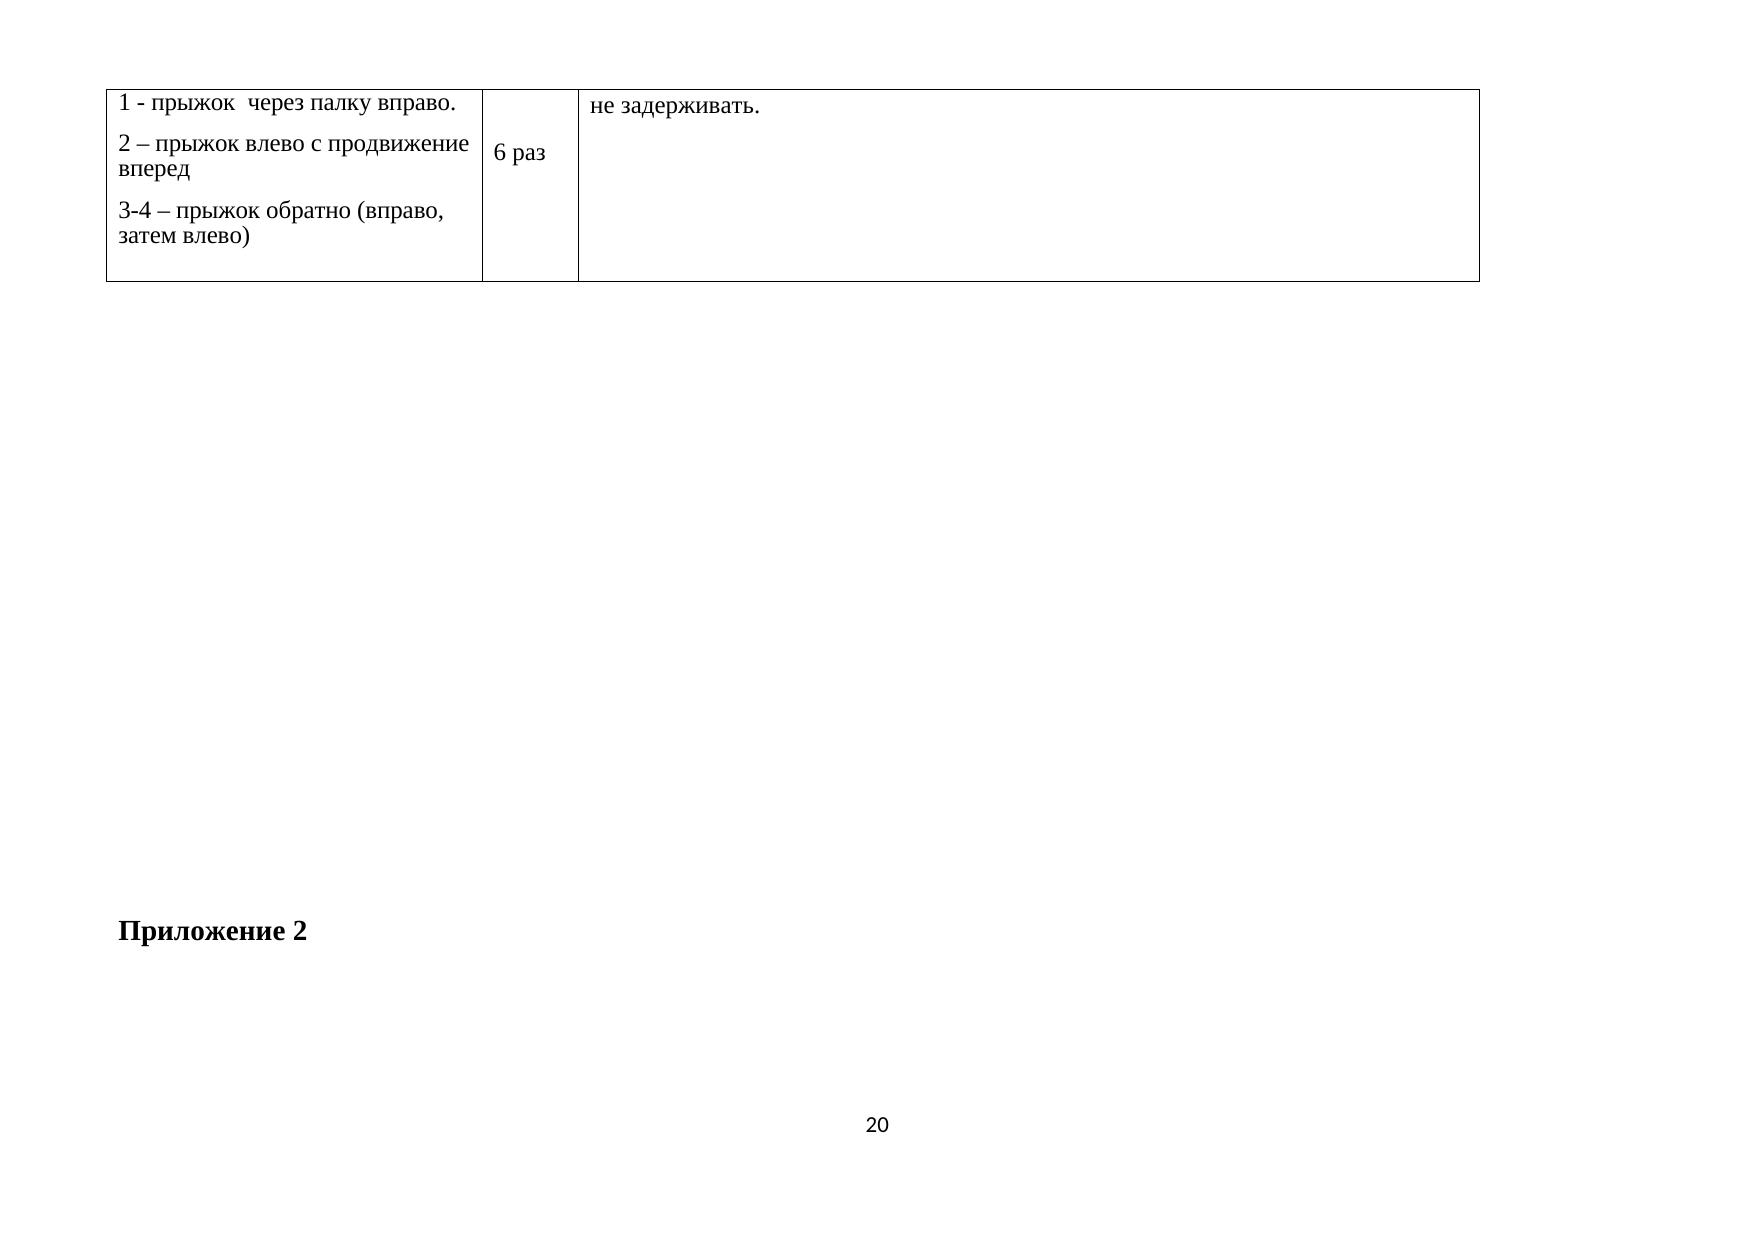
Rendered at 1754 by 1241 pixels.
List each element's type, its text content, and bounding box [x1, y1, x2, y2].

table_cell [579, 90, 1479, 281]
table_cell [483, 90, 578, 281]
text Приложение 2 [118, 913, 1636, 947]
